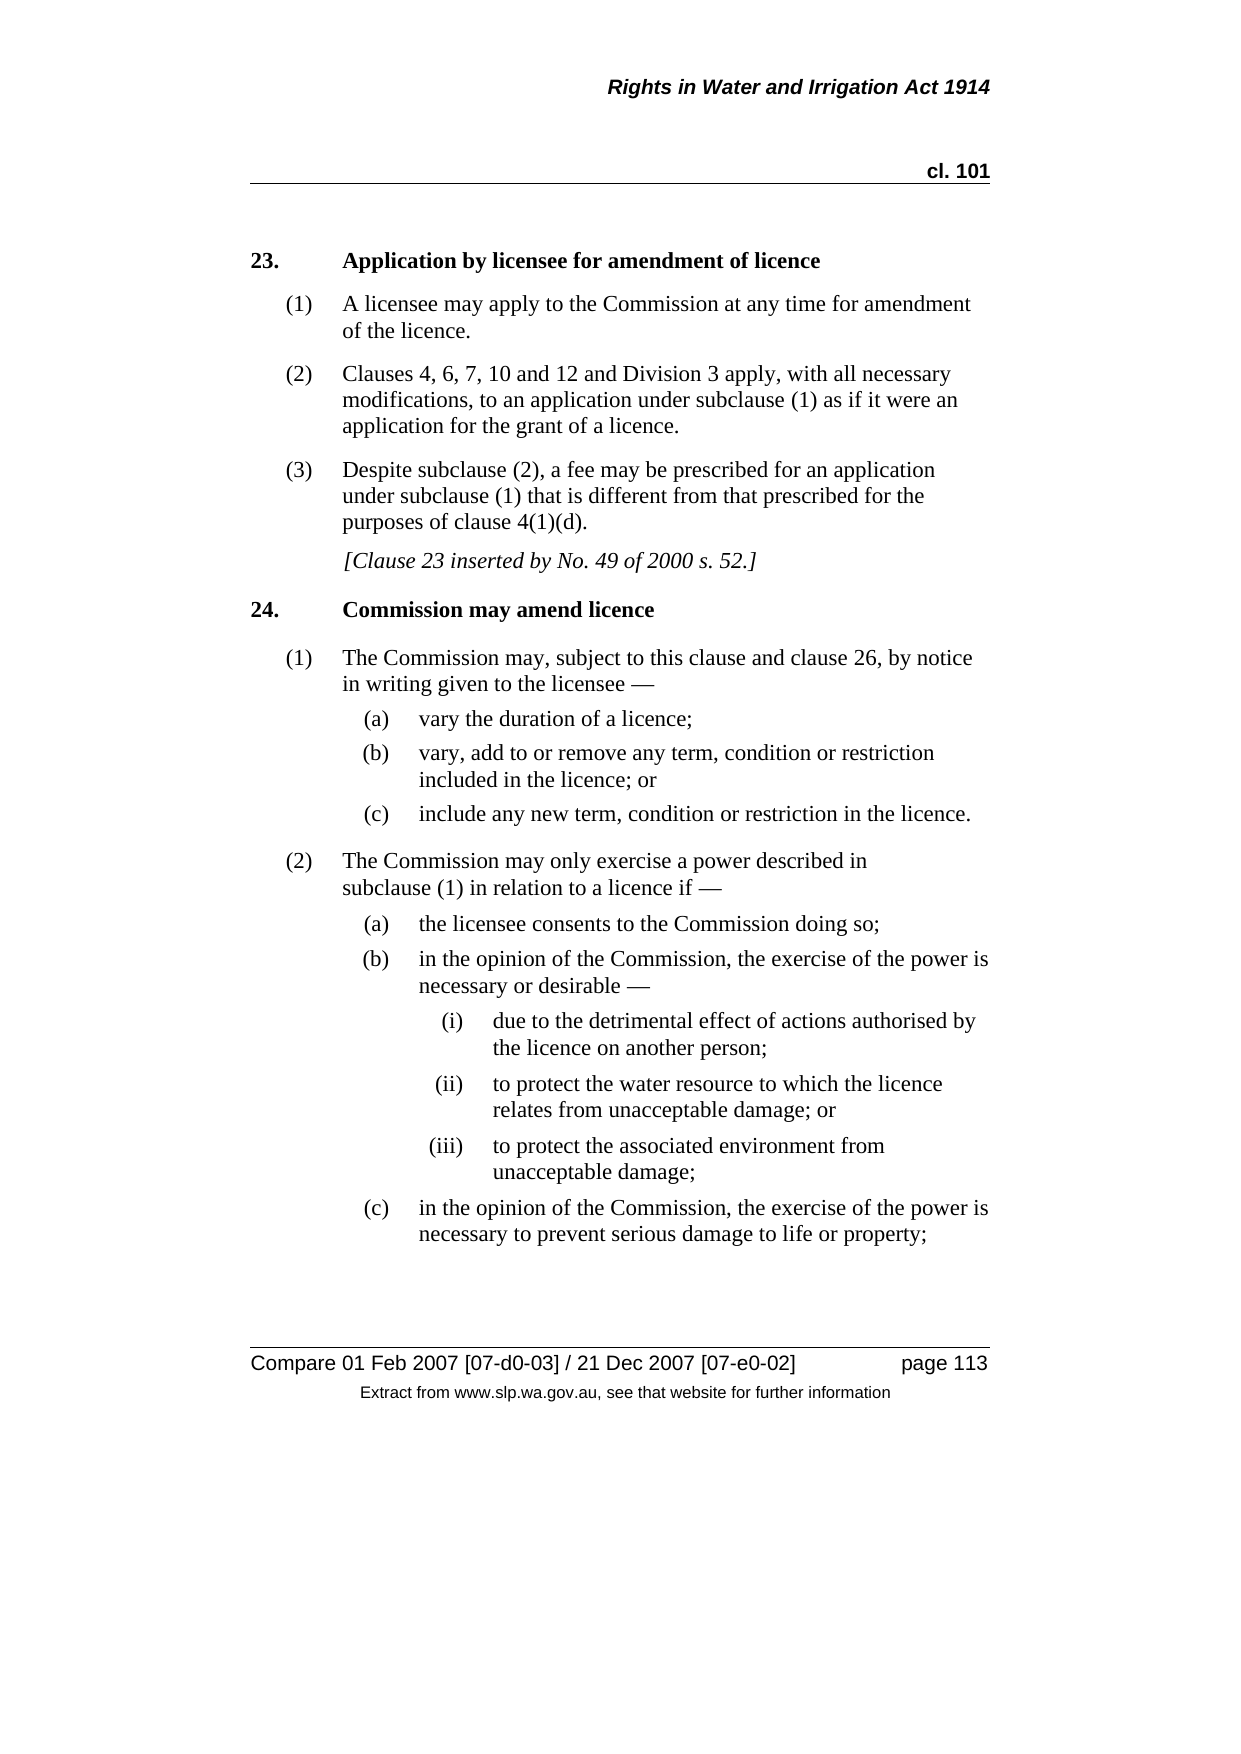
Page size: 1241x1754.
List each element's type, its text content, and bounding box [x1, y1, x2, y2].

text (a) the licensee consents to the Commission doing so; [250, 910, 990, 936]
text (b) vary, add to or remove any term, condition or restriction included in the licence; or [250, 739, 990, 792]
subtitle 24. Commission may amend licence [250, 596, 990, 623]
text (2) Clauses 4, 6, 7, 10 and 12 and Division 3 apply, with all necessary modifications, to an application under subclause (1) as if it were an application for the grant of a licence. [250, 360, 990, 439]
text (i) due to the detrimental effect of actions authorised by the licence on another person; [250, 1007, 990, 1060]
text (ii) to protect the water resource to which the licence relates from unacceptable damage; or [250, 1069, 990, 1122]
text (3) Despite subclause (2), a fee may be prescribed for an application under subclause (1) that is different from that prescribed for the purposes of clause 4(1)(d). [250, 456, 990, 535]
text [Clause 23 inserted by No. 49 of 2000 s. 52.] [250, 547, 990, 573]
text (c) include any new term, condition or restriction in the licence. [250, 800, 990, 827]
text (a) vary the duration of a licence; [250, 705, 990, 731]
text (1) A licensee may apply to the Commission at any time for amendment of the licence. [250, 291, 990, 343]
text (c) in the opinion of the Commission, the exercise of the power is necessary to prevent serious damage to life or property; [250, 1194, 990, 1246]
text (b) in the opinion of the Commission, the exercise of the power is necessary or desirable — [250, 945, 990, 998]
text (iii) to protect the associated environment from unacceptable damage; [250, 1132, 990, 1184]
text (2) The Commission may only exercise a power described in subclause (1) in relation to a licence if — [250, 848, 990, 900]
subtitle 23. Application by licensee for amendment of licence [250, 247, 990, 274]
text (1) The Commission may, subject to this clause and clause 26, by notice in writing given to the licensee — [250, 644, 990, 696]
